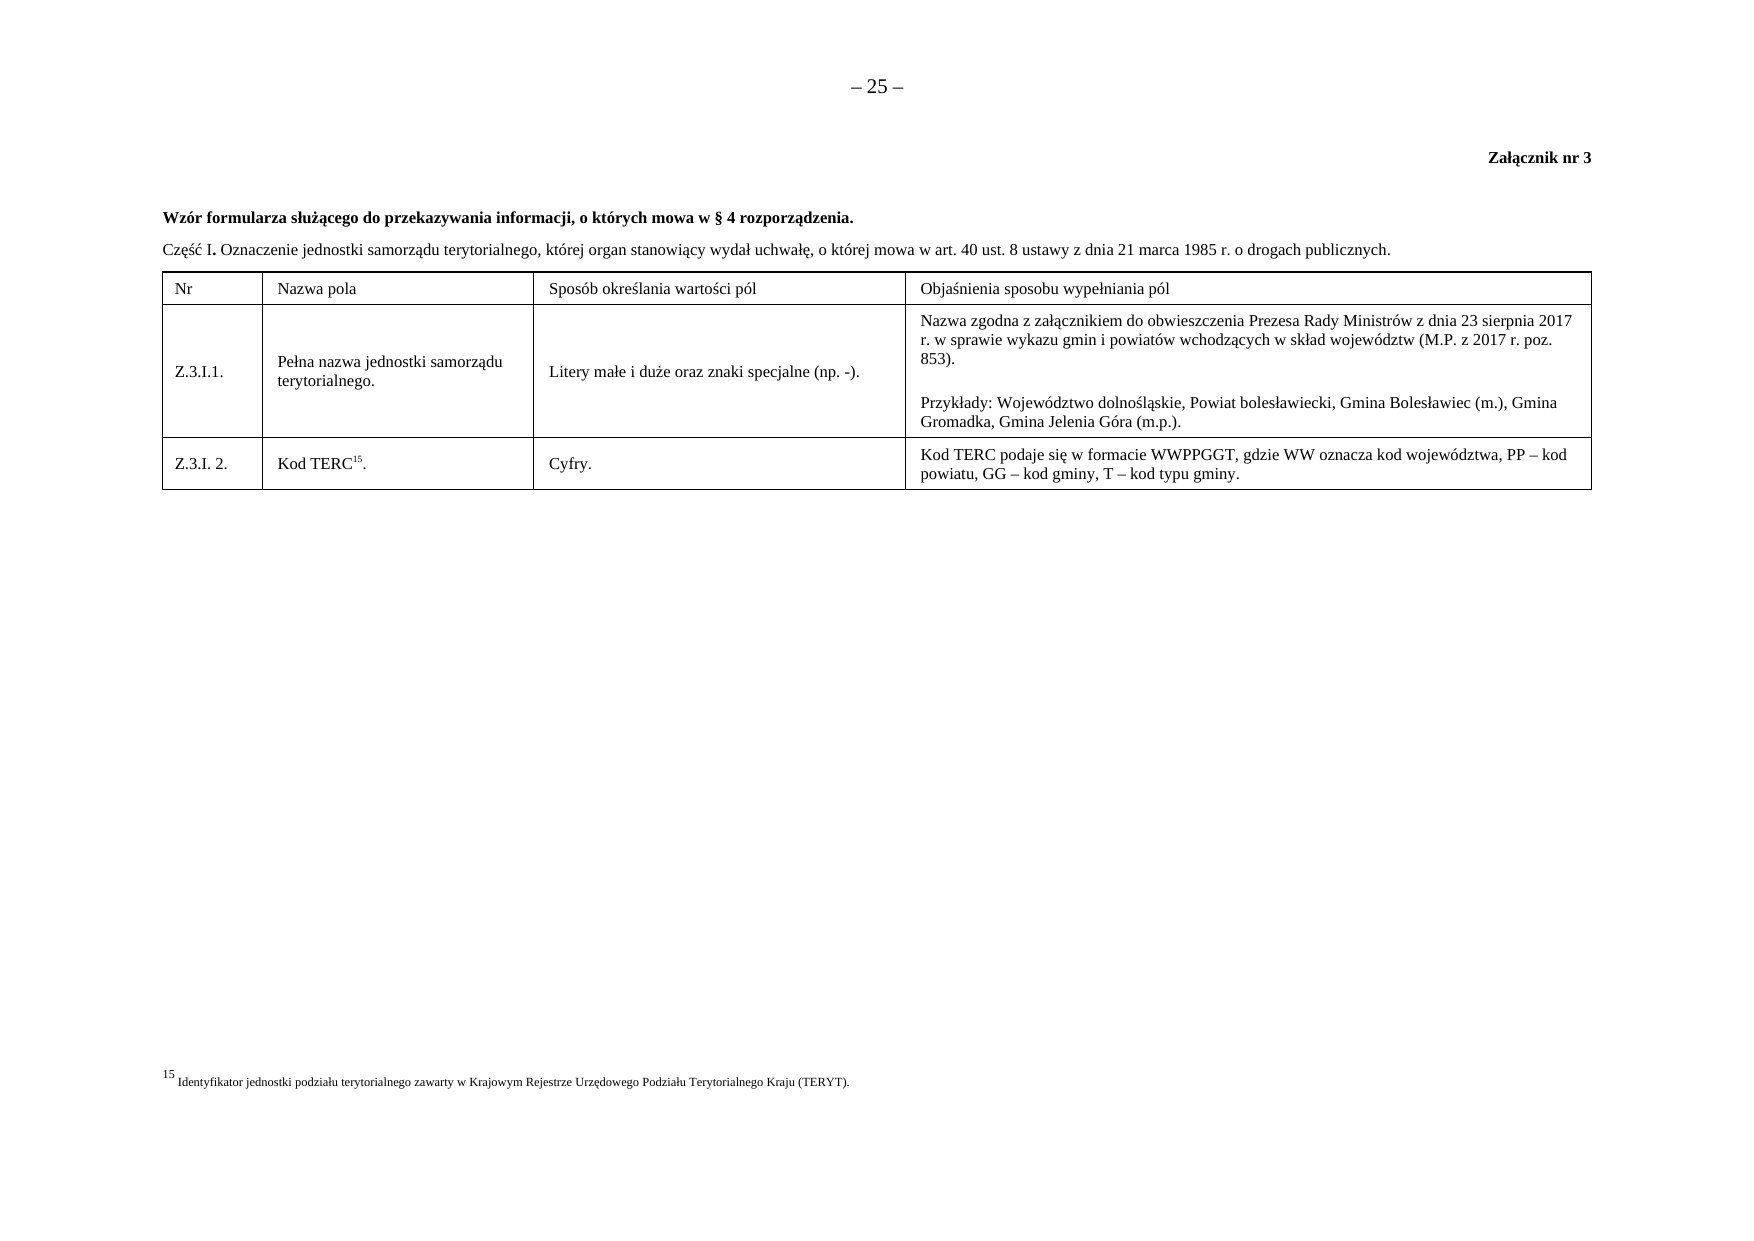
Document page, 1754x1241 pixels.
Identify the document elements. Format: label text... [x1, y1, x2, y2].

table_cell Z.3.I. 2. [163, 438, 262, 488]
table_cell Kod TERC podaje się w formacie WWPPGGT, gdzie WW oznacza kod województwa, PP – kod powiatu, GG – kod gminy, T – kod typu gminy. [906, 438, 1591, 488]
text Wzór formularza służącego do przekazywania informacji, o których mowa w § 4 rozporządzenia. [162, 208, 1591, 227]
table_header Objaśnienia sposobu wypełniania pól [906, 273, 1591, 303]
table_header Sposób określania wartości pól [534, 273, 905, 303]
table_header Nr [163, 273, 262, 303]
table_cell Nazwa zgodna z załącznikiem do obwieszczenia Prezesa Rady Ministrów z dnia 23 sierpnia 2017 r. w sprawie wykazu gmin i powiatów wchodzących w skład województw (M.P. z 2017 r. poz. 853). Przykłady: Województwo dolnośląskie, Powiat bolesławiecki, Gmina Bolesławiec (m.), Gmina Gromadka, Gmina Jelenia Góra (m.p.). [906, 305, 1591, 437]
table_cell Pełna nazwa jednostki samorządu terytorialnego. [263, 305, 533, 437]
table_cell Kod TERC. [263, 438, 533, 488]
text Część I. Oznaczenie jednostki samorządu terytorialnego, której organ stanowiący wydał uchwałę, o której mowa w art. 40 ust. 8 ustawy z dnia 21 marca 1985 r. o drogach publicznych. [162, 240, 1591, 259]
table_header Nazwa pola [263, 273, 533, 303]
table_cell Cyfry. [534, 438, 905, 488]
table_cell Z.3.I.1. [163, 305, 262, 437]
text Załącznik nr 3 [162, 148, 1591, 167]
table_cell Litery małe i duże oraz znaki specjalne (np. -). [534, 305, 905, 437]
